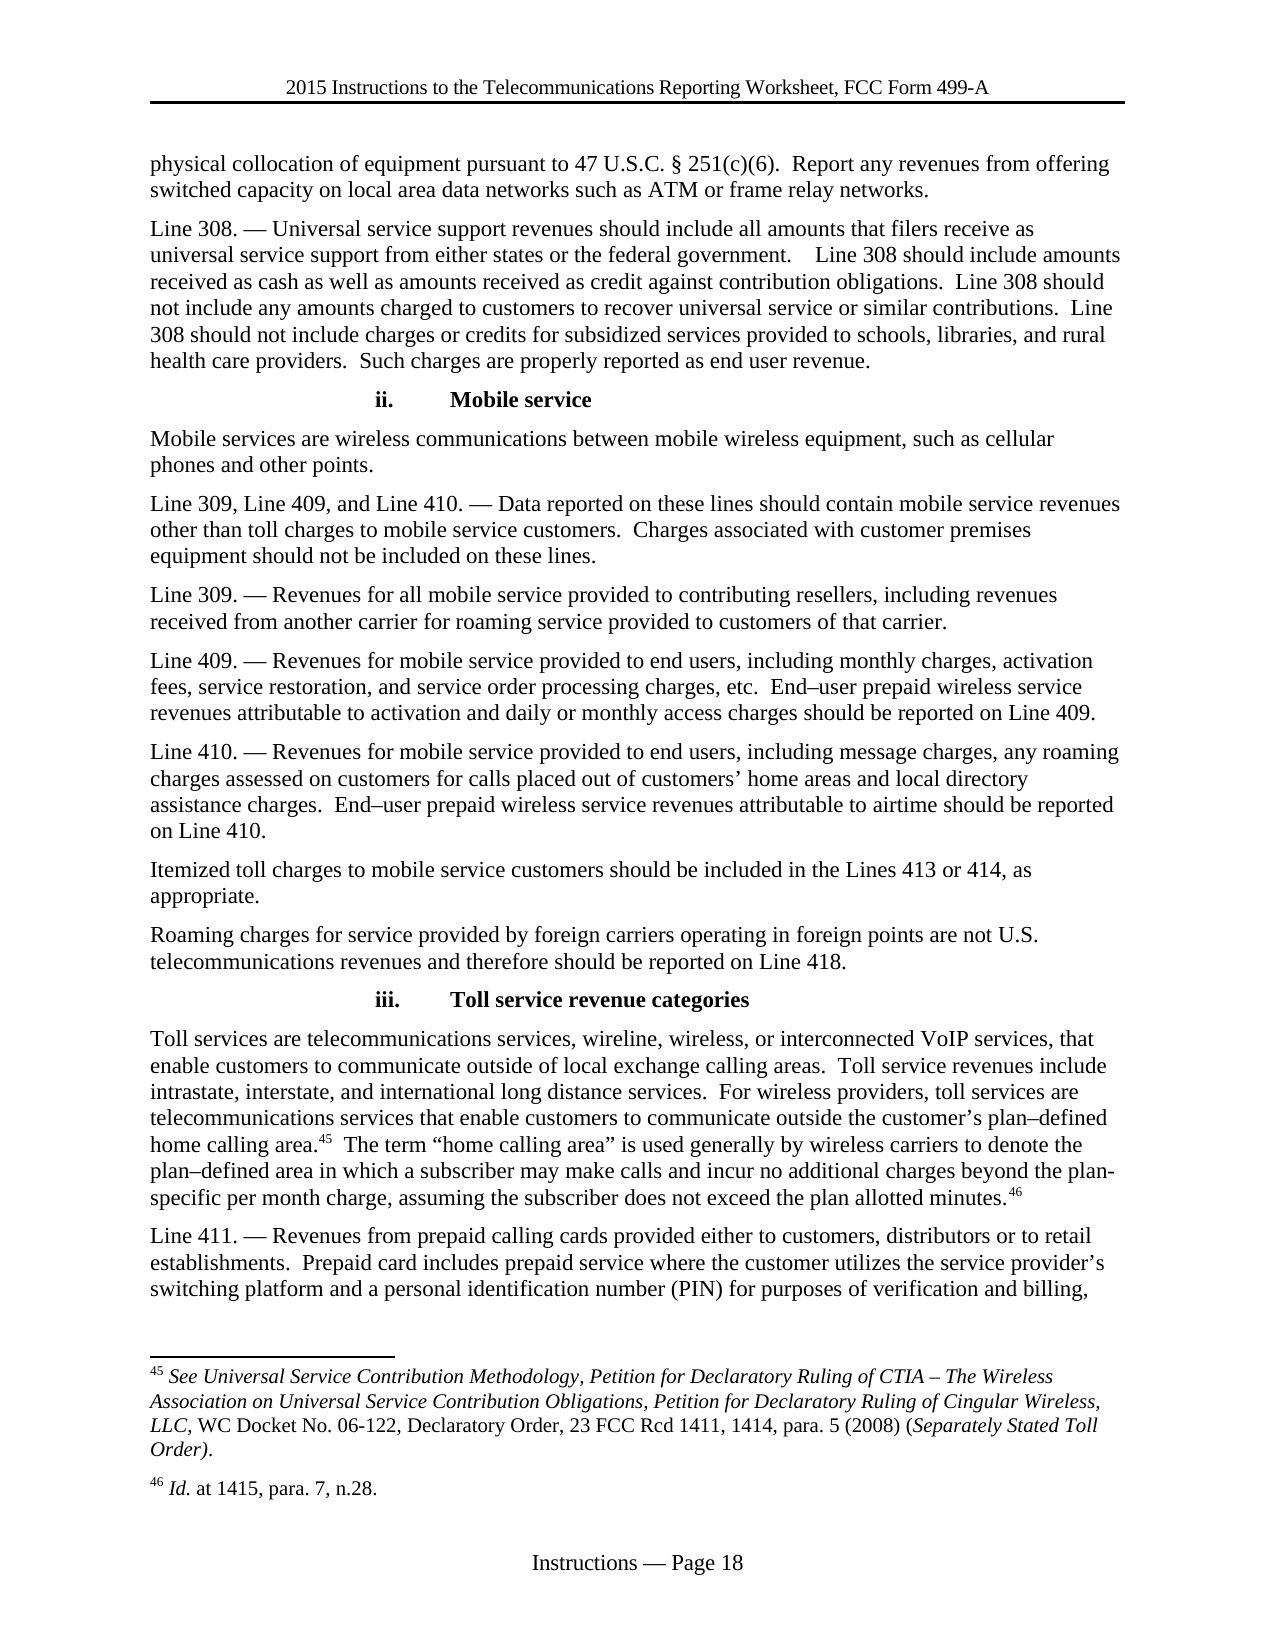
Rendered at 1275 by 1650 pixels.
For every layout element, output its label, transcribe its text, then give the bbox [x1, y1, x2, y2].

text Mobile services are wireless communications between mobile wireless equipment, such as cellular phones and other points. [150, 425, 1125, 477]
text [150, 1222, 1125, 1301]
text ii. Mobile service [300, 386, 1125, 412]
text Line 409. — Revenues for mobile service provided to end users, including monthly charges, activation fees, service restoration, and service order processing charges, etc. End–user prepaid wireless service revenues attributable to activation and daily or monthly access charges should be reported on Line 409. [150, 647, 1125, 726]
text Itemized toll charges to mobile service customers should be included in the Lines 413 or 414, as appropriate. [150, 856, 1125, 909]
text Line 308. — Universal service support revenues should include all amounts that filers receive as universal service support from either states or the federal government. Line 308 should include amounts received as cash as well as amounts received as credit against contribution obligations. Line 308 should not include any amounts charged to customers to recover universal service or similar contributions. Line 308 should not include charges or credits for subsidized services provided to schools, libraries, and rural health care providers. Such charges are properly reported as end user revenue. [150, 215, 1125, 373]
text Roaming charges for service provided by foreign carriers operating in foreign points are not U.S. telecommunications revenues and therefore should be reported on Line 418. [150, 921, 1125, 974]
text Line 309. — Revenues for all mobile service provided to contributing resellers, including revenues received from another carrier for roaming service provided to customers of that carrier. [150, 581, 1125, 634]
text Toll services are telecommunications services, wireline, wireless, or interconnected VoIP services, that enable customers to communicate outside of local exchange calling areas. Toll service revenues include intrastate, interstate, and international long distance services. For wireless providers, toll services are telecommunications services that enable customers to communicate outside the customer’s plan–defined home calling area. The term “home calling area” is used generally by wireless carriers to denote the plan–defined area in which a subscriber may make calls and incur no additional charges beyond the plan-specific per month charge, assuming the subscriber does not exceed the plan allotted minutes. [150, 1025, 1125, 1210]
text Line 307 and Line 408. — Local telecommunications service revenues that reasonably would not be included with one of the other fixed local service revenue categories. Line 307 should include charges for physical collocation of equipment pursuant to 47 U.S.C. § 251(c)(6). Report any revenues from offering switched capacity on local area data networks such as ATM or frame relay networks. [150, 150, 1125, 203]
text Line 410. — Revenues for mobile service provided to end users, including message charges, any roaming charges assessed on customers for calls placed out of customers’ home areas and local directory assistance charges. End–user prepaid wireless service revenues attributable to airtime should be reported on Line 410. [150, 738, 1125, 844]
text iii. Toll service revenue categories [300, 987, 1125, 1013]
text Line 309, Line 409, and Line 410. — Data reported on these lines should contain mobile service revenues other than toll charges to mobile service customers. Charges associated with customer premises equipment should not be included on these lines. [150, 490, 1125, 569]
